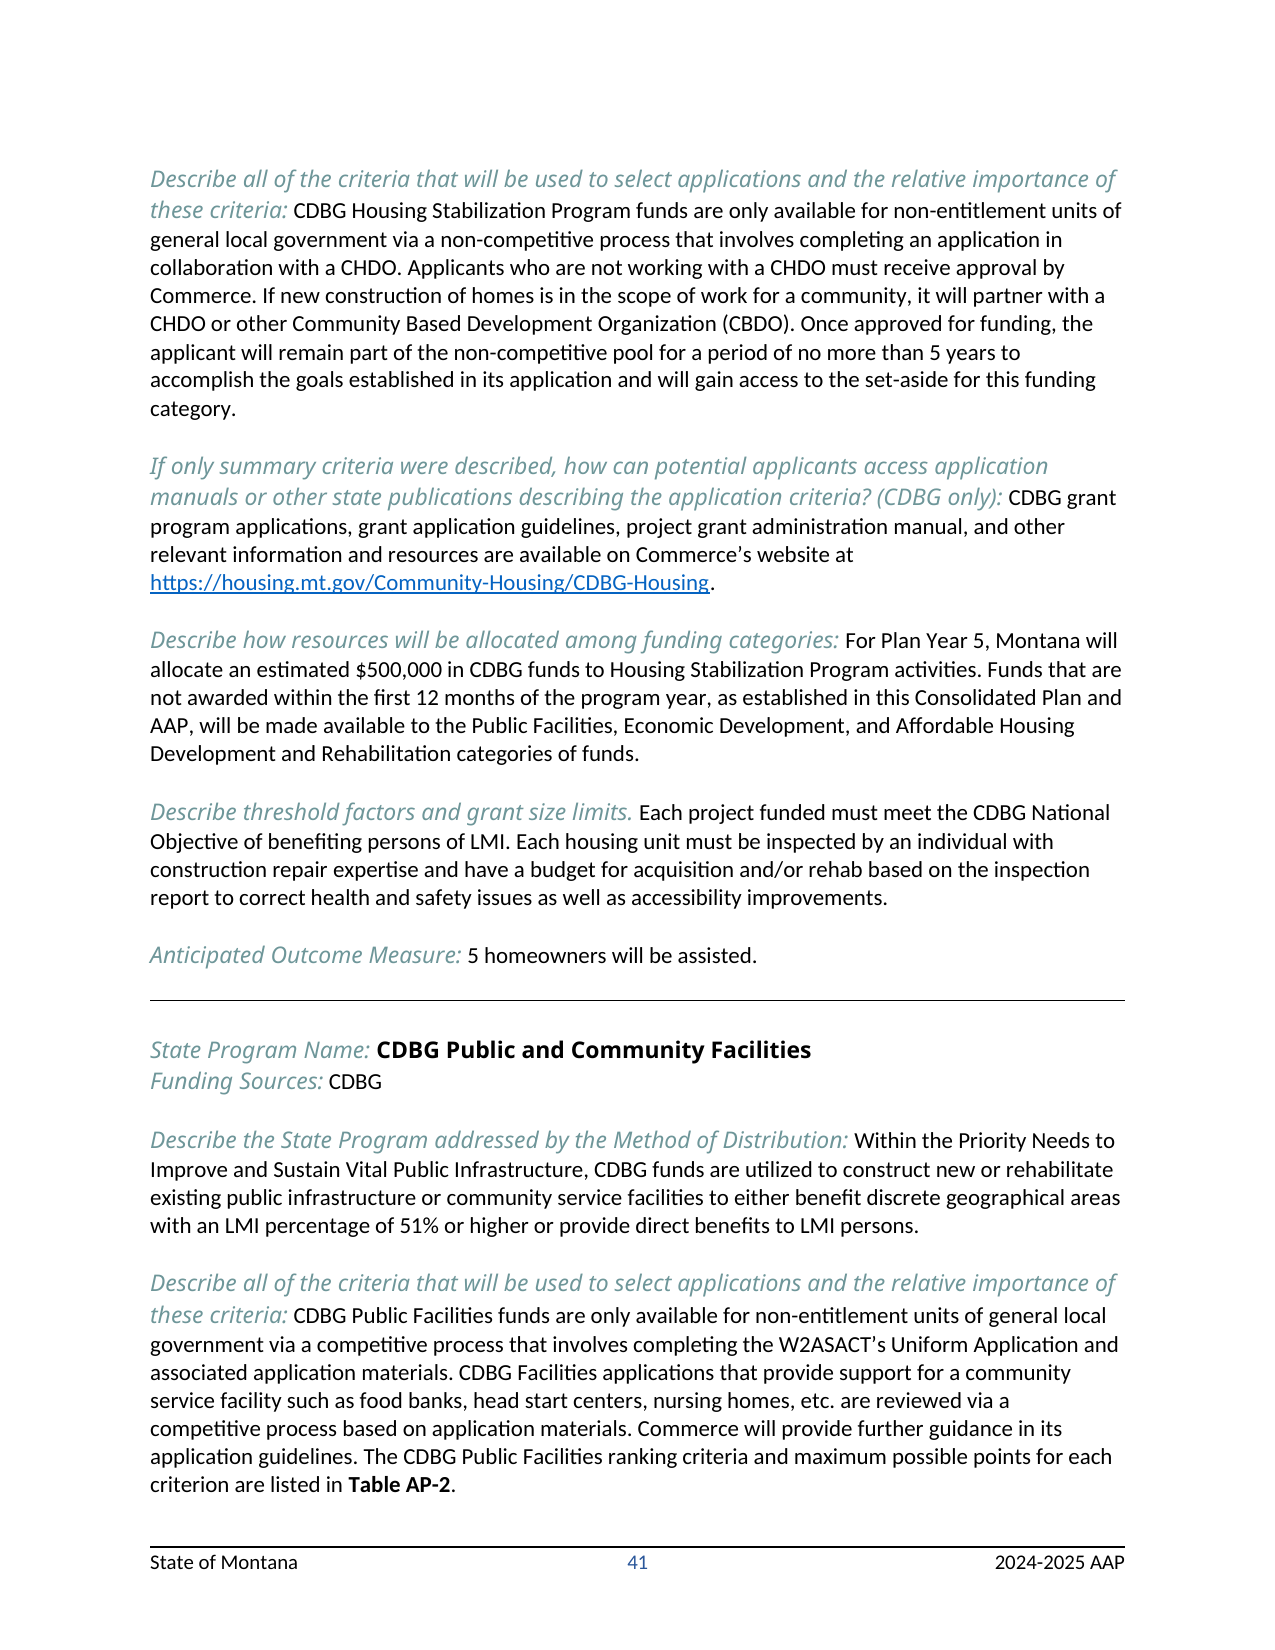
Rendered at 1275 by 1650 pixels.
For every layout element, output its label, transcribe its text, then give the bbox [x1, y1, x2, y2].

text If only summary criteria were described, how can potential applicants access application manuals or other state publications describing the application criteria? (CDBG only): CDBG grant program applications, grant application guidelines, project grant administration manual, and other relevant information and resources are available on Commerce’s website at https://housing.mt.gov/Community-Housing/CDBG-Housing. [150, 450, 1125, 596]
text Funding Sources: CDBG [150, 1065, 1125, 1096]
text Describe how resources will be allocated among funding categories: For Plan Year 5, Montana will allocate an estimated $500,000 in CDBG funds to Housing Stabilization Program activities. Funds that are not awarded within the first 12 months of the program year, as established in this Consolidated Plan and AAP, will be made available to the Public Facilities, Economic Development, and Affordable Housing Development and Rehabilitation categories of funds. [150, 624, 1125, 768]
text Describe all of the criteria that will be used to select applications and the relative importance of these criteria: CDBG Housing Stabilization Program funds are only available for non-entitlement units of general local government via a non-competitive process that involves completing an application in collaboration with a CHDO. Applicants who are not working with a CHDO must receive approval by Commerce. If new construction of homes is in the scope of work for a community, it will partner with a CHDO or other Community Based Development Organization (CBDO). Once approved for funding, the applicant will remain part of the non-competitive pool for a period of no more than 5 years to accomplish the goals established in its application and will gain access to the set-aside for this funding category. [150, 163, 1125, 422]
text Describe threshold factors and grant size limits. Each project funded must meet the CDBG National Objective of benefiting persons of LMI. Each housing unit must be inspected by an individual with construction repair expertise and have a budget for acquisition and/or rehab based on the inspection report to correct health and safety issues as well as accessibility improvements. [150, 796, 1125, 911]
subtitle State Program Name: CDBG Public and Community Facilities [150, 1033, 1125, 1065]
text Describe the State Program addressed by the Method of Distribution: Within the Priority Needs to Improve and Sustain Vital Public Infrastructure, CDBG funds are utilized to construct new or rehabilitate existing public infrastructure or community service facilities to either benefit discrete geographical areas with an LMI percentage of 51% or higher or provide direct benefits to LMI persons. [150, 1124, 1125, 1239]
text Describe all of the criteria that will be used to select applications and the relative importance of these criteria: CDBG Public Facilities funds are only available for non-entitlement units of general local government via a competitive process that involves completing the W2ASACT’s Uniform Application and associated application materials. CDBG Facilities applications that provide support for a community service facility such as food banks, head start centers, nursing homes, etc. are reviewed via a competitive process based on application materials. Commerce will provide further guidance in its application guidelines. The CDBG Public Facilities ranking criteria and maximum possible points for each criterion are listed in Table AP-2. [150, 1267, 1125, 1498]
text Anticipated Outcome Measure: 5 homeowners will be assisted. [150, 939, 1125, 970]
